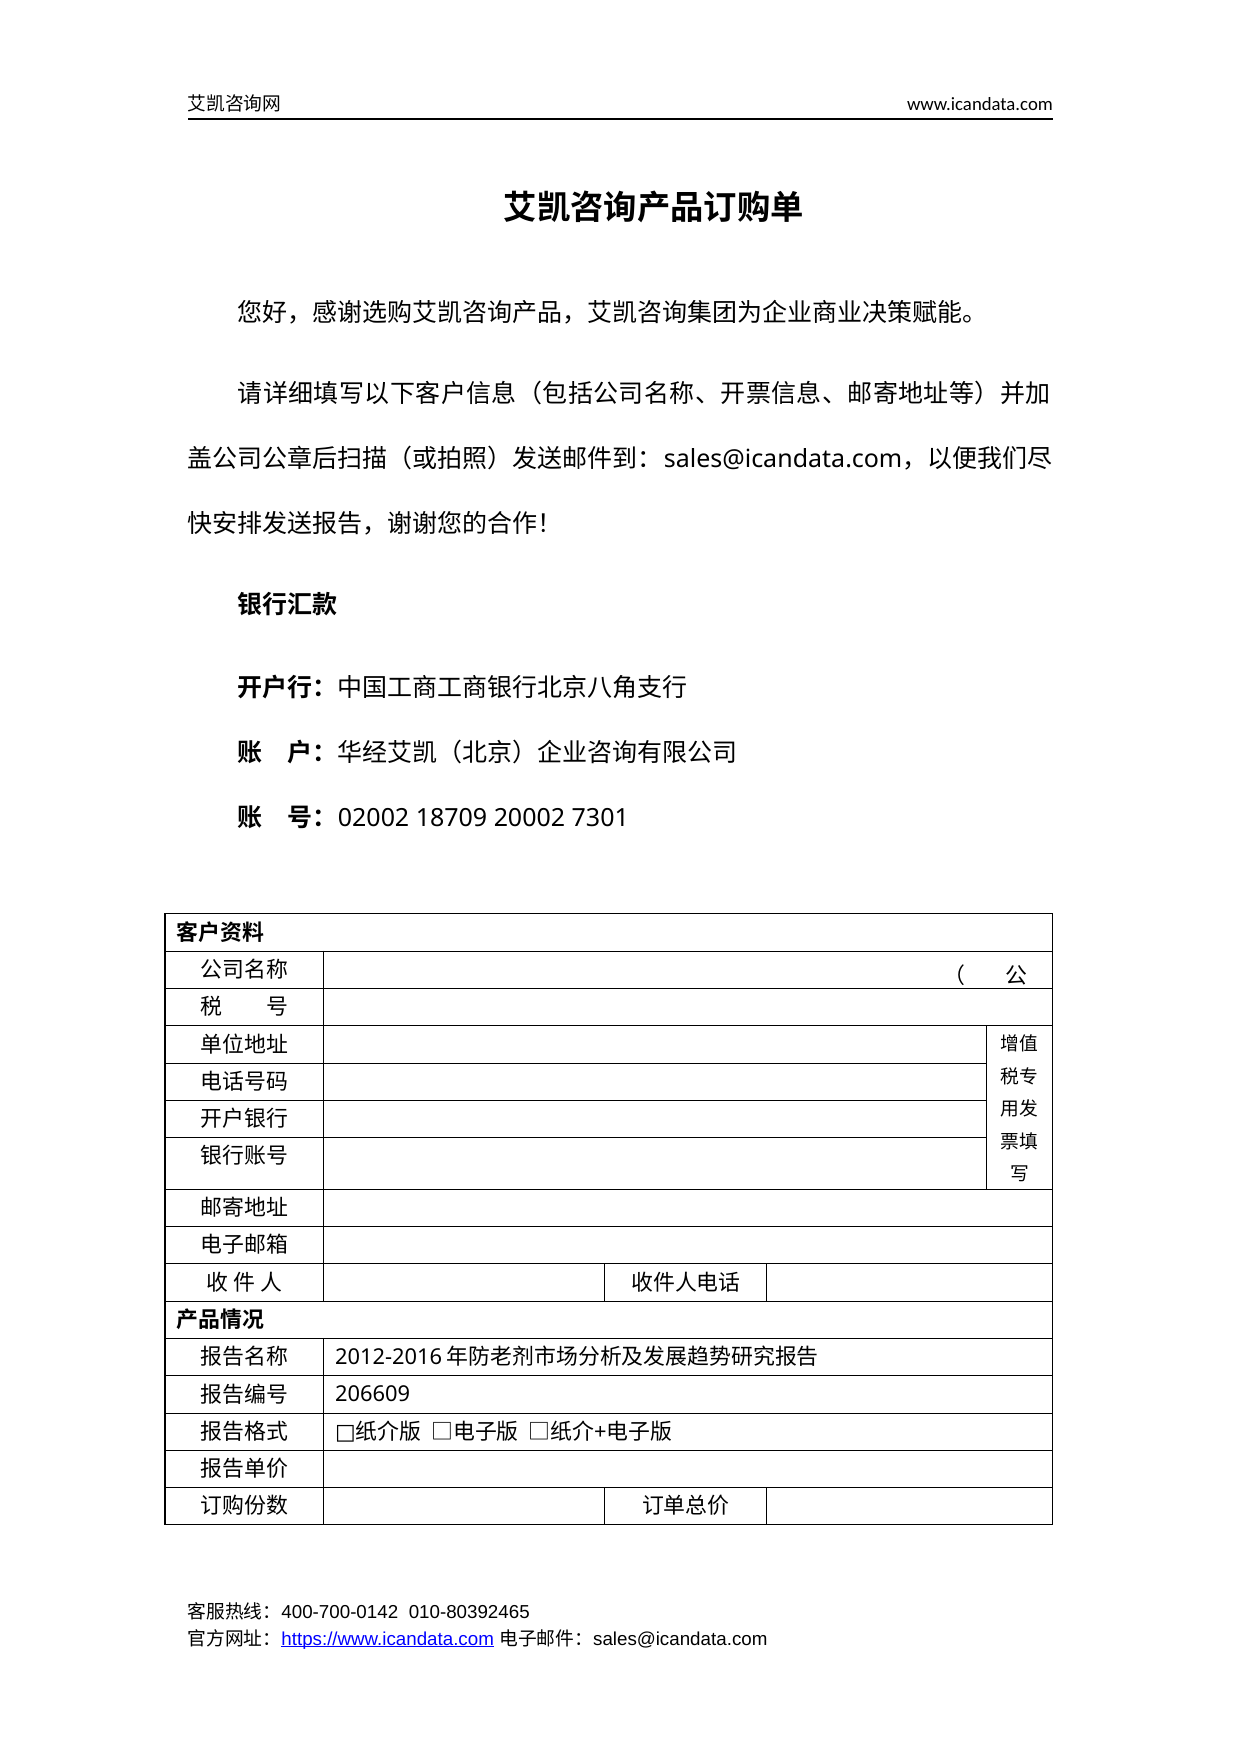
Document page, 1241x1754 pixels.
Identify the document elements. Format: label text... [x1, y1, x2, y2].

table_header 客户资料 [166, 914, 1052, 951]
table_cell [324, 989, 1052, 1025]
text 请详细填写以下客户信息（包括公司名称、开票信息、邮寄地址等）并加盖公司公章后扫描（或拍照）发送邮件到：sales@icandata.com，以便我们尽快安排发送报告，谢谢您的合作！ [187, 359, 1053, 554]
text 账 户：华经艾凯（北京）企业咨询有限公司 [187, 718, 1053, 783]
text 开户行：中国工商工商银行北京八角支行 [187, 653, 1053, 718]
table_cell 206609 [324, 1376, 1052, 1412]
table_cell 报告名称 [166, 1339, 323, 1375]
table_cell 增值税专用发票填写 [987, 1026, 1052, 1189]
table_cell 税 号 [166, 989, 323, 1025]
table_cell [324, 1101, 986, 1137]
table_cell [767, 1488, 1052, 1524]
table_cell 报告格式 [166, 1414, 323, 1450]
text 银行汇款 [187, 570, 1053, 635]
table_cell [324, 1227, 1052, 1263]
table_cell 公司名称 [166, 952, 323, 988]
table_cell [324, 1026, 986, 1062]
table_cell 电话号码 [166, 1064, 323, 1100]
table_cell □纸介版 □电子版 □纸介+电子版 [324, 1414, 1052, 1450]
table_cell 订购份数 [166, 1488, 323, 1524]
table_cell 收 件 人 [166, 1264, 323, 1301]
table_cell [324, 1064, 986, 1100]
table_cell 电子邮箱 [166, 1227, 323, 1263]
table_cell 邮寄地址 [166, 1190, 323, 1226]
text 艾凯咨询产品订购单 [187, 172, 1053, 237]
table_cell [324, 1451, 1052, 1487]
table_cell [324, 1138, 986, 1189]
table_cell 订单总价 [605, 1488, 766, 1524]
table_cell [324, 1190, 1052, 1226]
table_cell [324, 1488, 604, 1524]
table_cell 收件人电话 [605, 1264, 766, 1301]
table_cell [324, 1264, 604, 1301]
table_cell 单位地址 [166, 1026, 323, 1062]
table_cell 2012-2016年防老剂市场分析及发展趋势研究报告 [324, 1339, 1052, 1375]
table_cell [767, 1264, 1052, 1301]
table_cell 报告单价 [166, 1451, 323, 1487]
text 您好，感谢选购艾凯咨询产品，艾凯咨询集团为企业商业决策赋能。 [187, 278, 1053, 343]
text 账 号：02002 18709 20002 7301 [187, 783, 1053, 848]
table_cell 银行账号 [166, 1138, 323, 1189]
table_cell 产品情况 [166, 1302, 1052, 1338]
table_cell 开户银行 [166, 1101, 323, 1137]
table_cell 报告编号 [166, 1376, 323, 1412]
table_cell [324, 952, 1052, 988]
